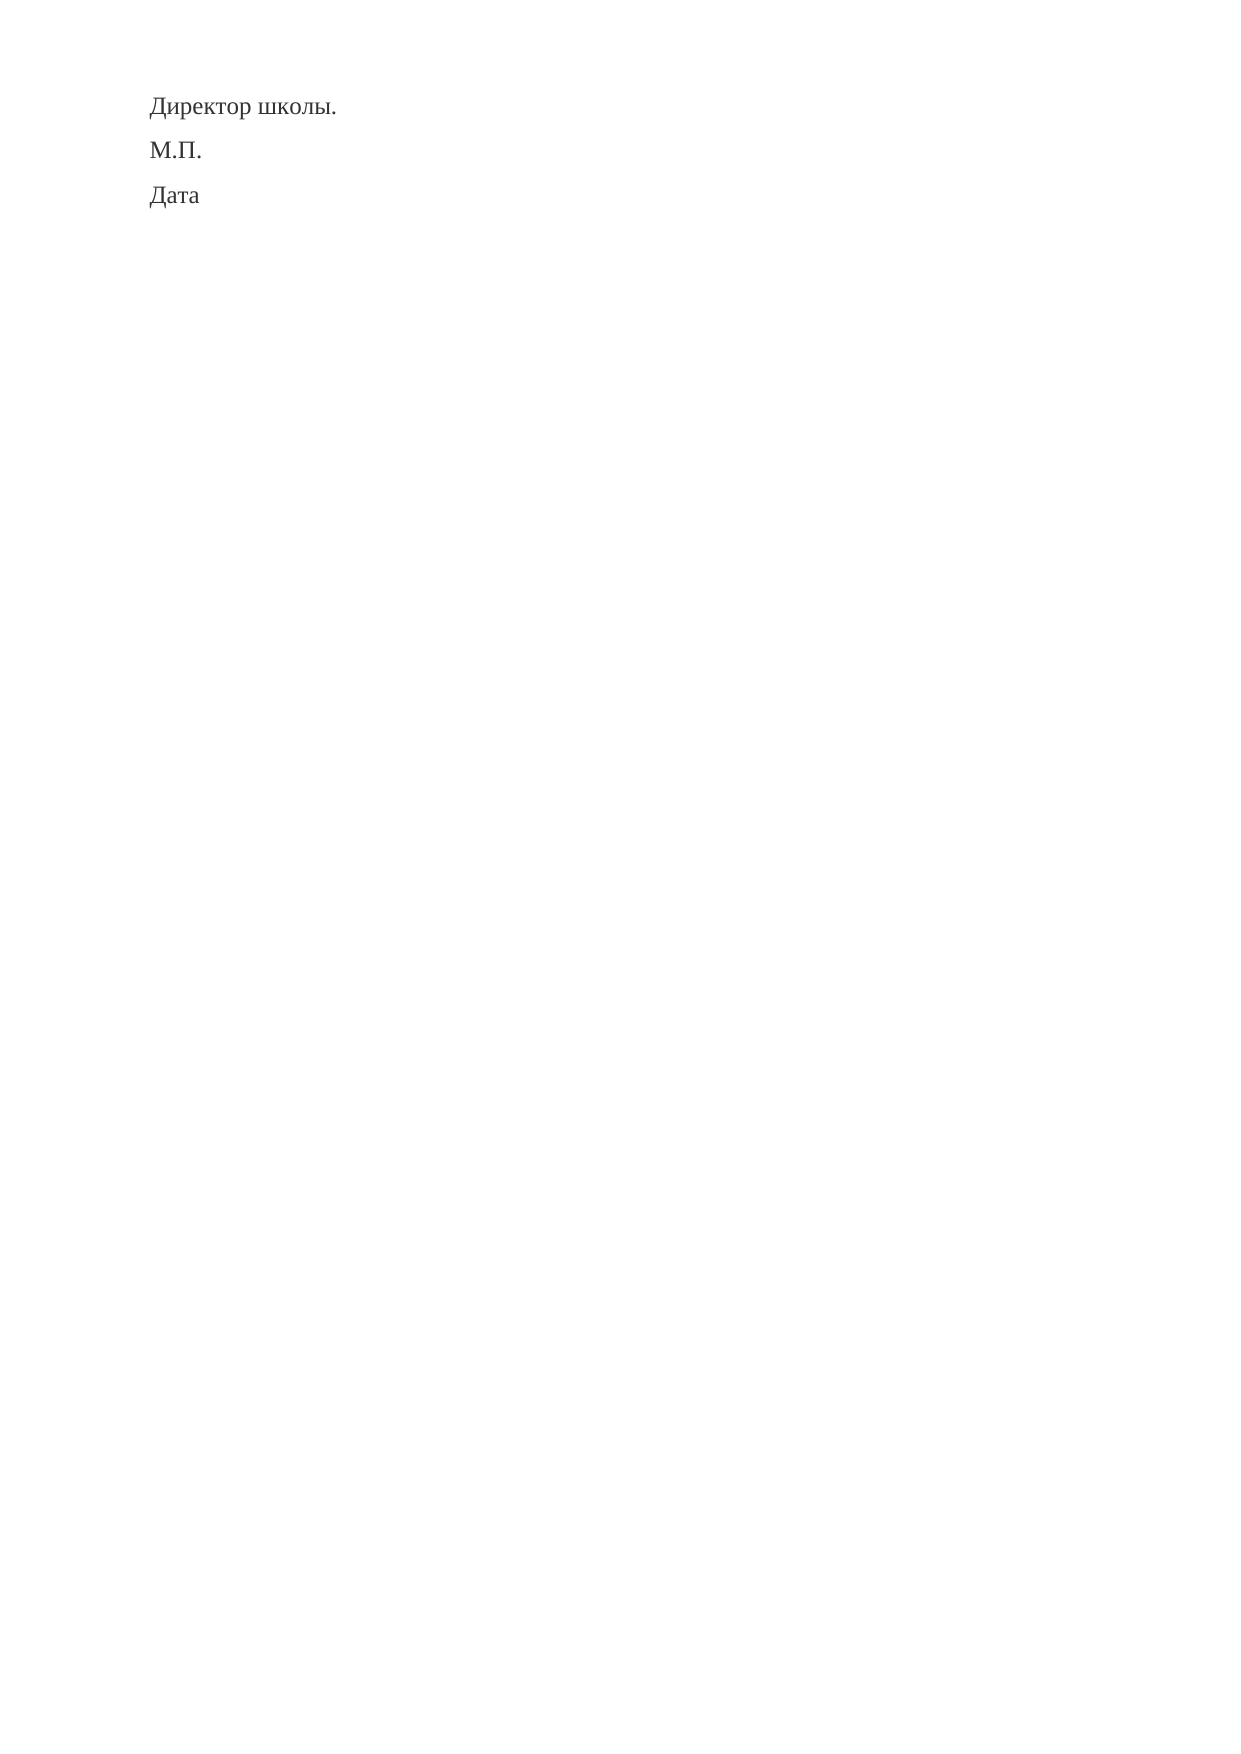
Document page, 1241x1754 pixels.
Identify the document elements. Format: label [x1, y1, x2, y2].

table_cell [148, 74, 1152, 226]
